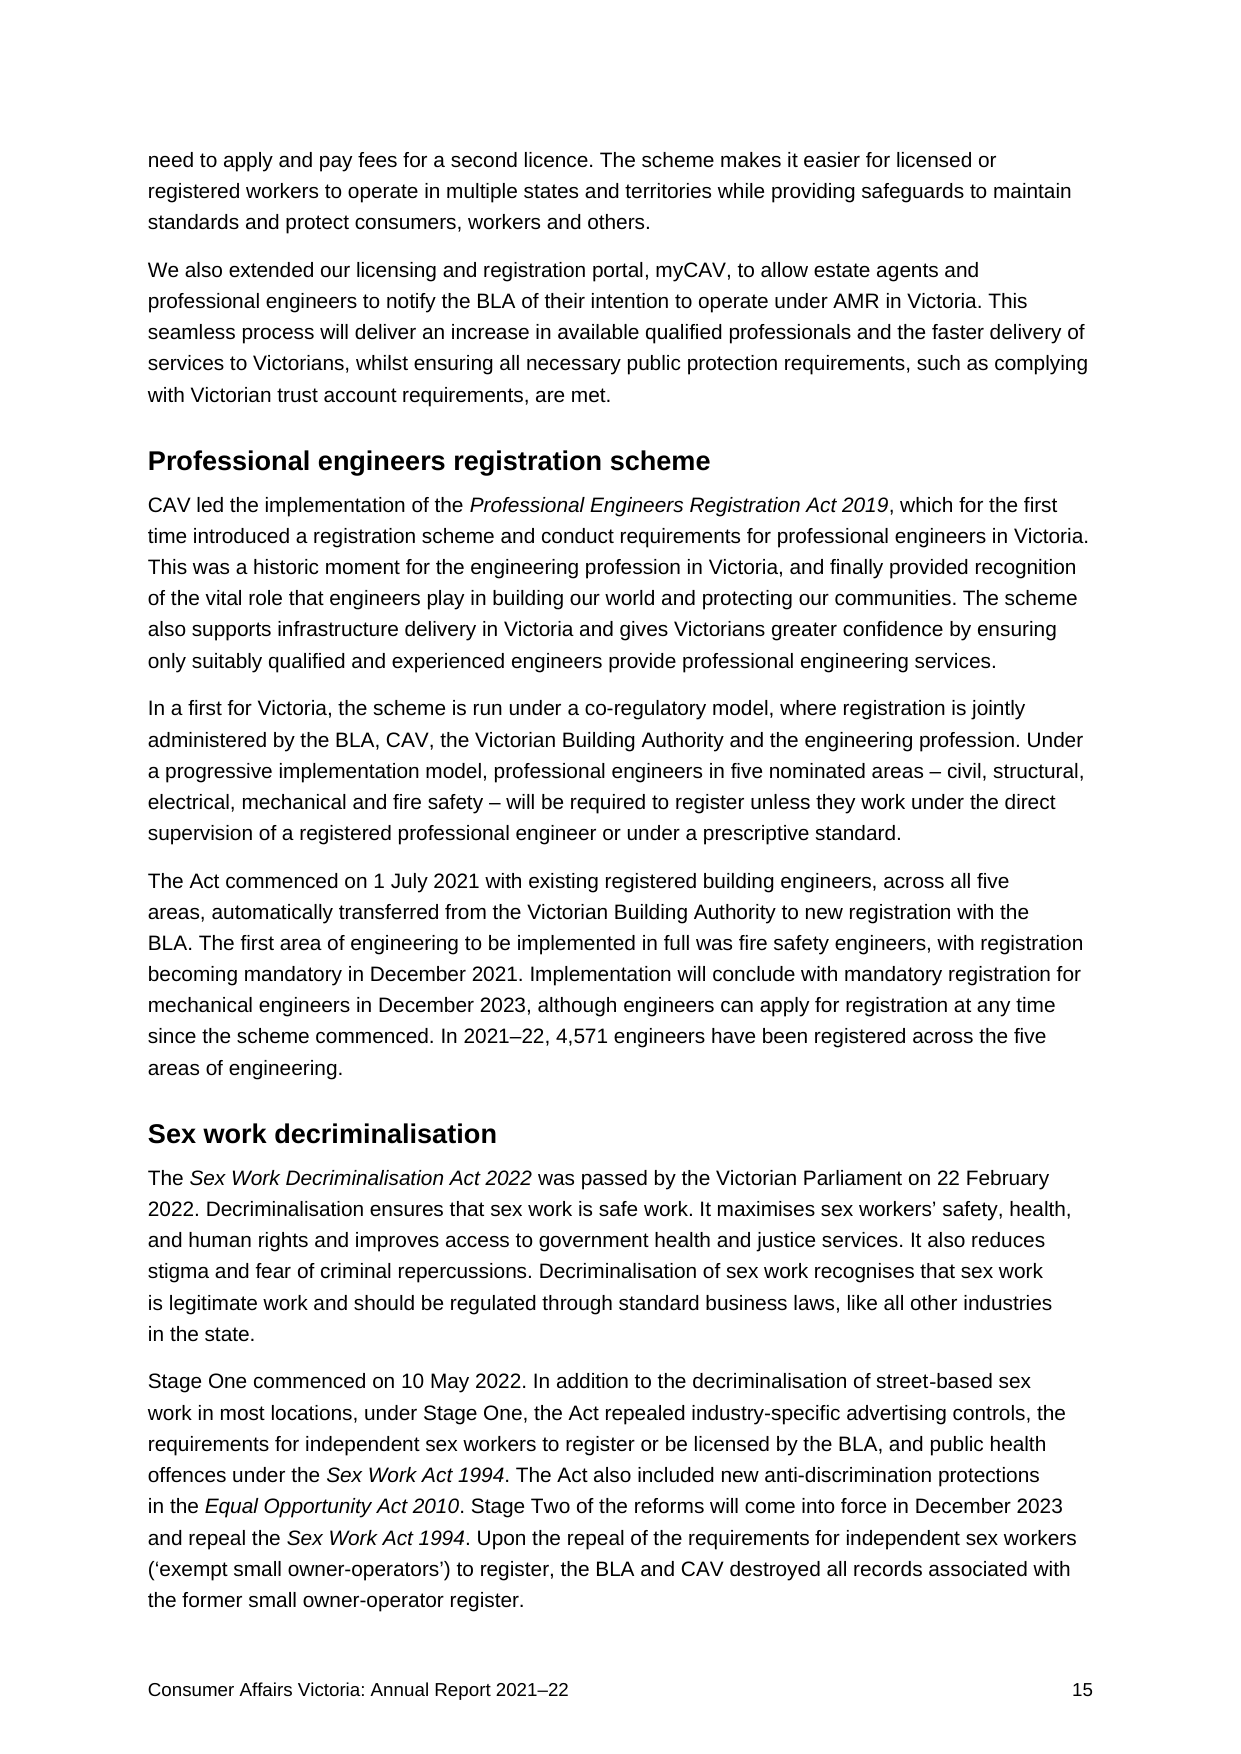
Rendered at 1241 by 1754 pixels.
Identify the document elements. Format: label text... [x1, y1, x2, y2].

subtitle Professional engineers registration scheme [148, 445, 1092, 476]
text Stage One commenced on 10 May 2022. In addition to the decriminalisation of street‑based sex work in most locations, under Stage One, the Act repealed industry-specific advertising controls, the requirements for independent sex workers to register or be licensed by the BLA, and public health offences under the Sex Work Act 1994. The Act also included new anti-discrimination protections in the Equal Opportunity Act 2010. Stage Two of the reforms will come into force in December 2023 and repeal the Sex Work Act 1994. Upon the repeal of the requirements for independent sex workers (‘exempt small owner-operators’) to register, the BLA and CAV destroyed all records associated with the former small owner-operator register. [148, 1369, 1092, 1612]
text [148, 148, 1092, 234]
text The Sex Work Decriminalisation Act 2022 was passed by the Victorian Parliament on 22 February 2022. Decriminalisation ensures that sex work is safe work. It maximises sex workers’ safety, health, and human rights and improves access to government health and justice services. It also reduces stigma and fear of criminal repercussions. Decriminalisation of sex work recognises that sex work is legitimate work and should be regulated through standard business laws, like all other industries in the state. [148, 1166, 1092, 1346]
text CAV led the implementation of the Professional Engineers Registration Act 2019, which for the first time introduced a registration scheme and conduct requirements for professional engineers in Victoria. This was a historic moment for the engineering profession in Victoria, and finally provided recognition of the vital role that engineers play in building our world and protecting our communities. The scheme also supports infrastructure delivery in Victoria and gives Victorians greater confidence by ensuring only suitably qualified and experienced engineers provide professional engineering services. [148, 493, 1092, 672]
subtitle Sex work decriminalisation [148, 1118, 1092, 1149]
text In a first for Victoria, the scheme is run under a co-regulatory model, where registration is jointly administered by the BLA, CAV, the Victorian Building Authority and the engineering profession. Under a progressive implementation model, professional engineers in five nominated areas – civil, structural, electrical, mechanical and fire safety – will be required to register unless they work under the direct supervision of a registered professional engineer or under a prescriptive standard. [148, 696, 1092, 845]
text The Act commenced on 1 July 2021 with existing registered building engineers, across all five areas, automatically transferred from the Victorian Building Authority to new registration with the BLA. The first area of engineering to be implemented in full was fire safety engineers, with registration becoming mandatory in December 2021. Implementation will conclude with mandatory registration for mechanical engineers in December 2023, although engineers can apply for registration at any time since the scheme commenced. In 2021–22, 4,571 engineers have been registered across the five areas of engineering. [148, 869, 1092, 1079]
text We also extended our licensing and registration portal, myCAV, to allow estate agents and professional engineers to notify the BLA of their intention to operate under AMR in Victoria. This seamless process will deliver an increase in available qualified professionals and the faster delivery of services to Victorians, whilst ensuring all necessary public protection requirements, such as complying with Victorian trust account requirements, are met. [148, 258, 1092, 406]
